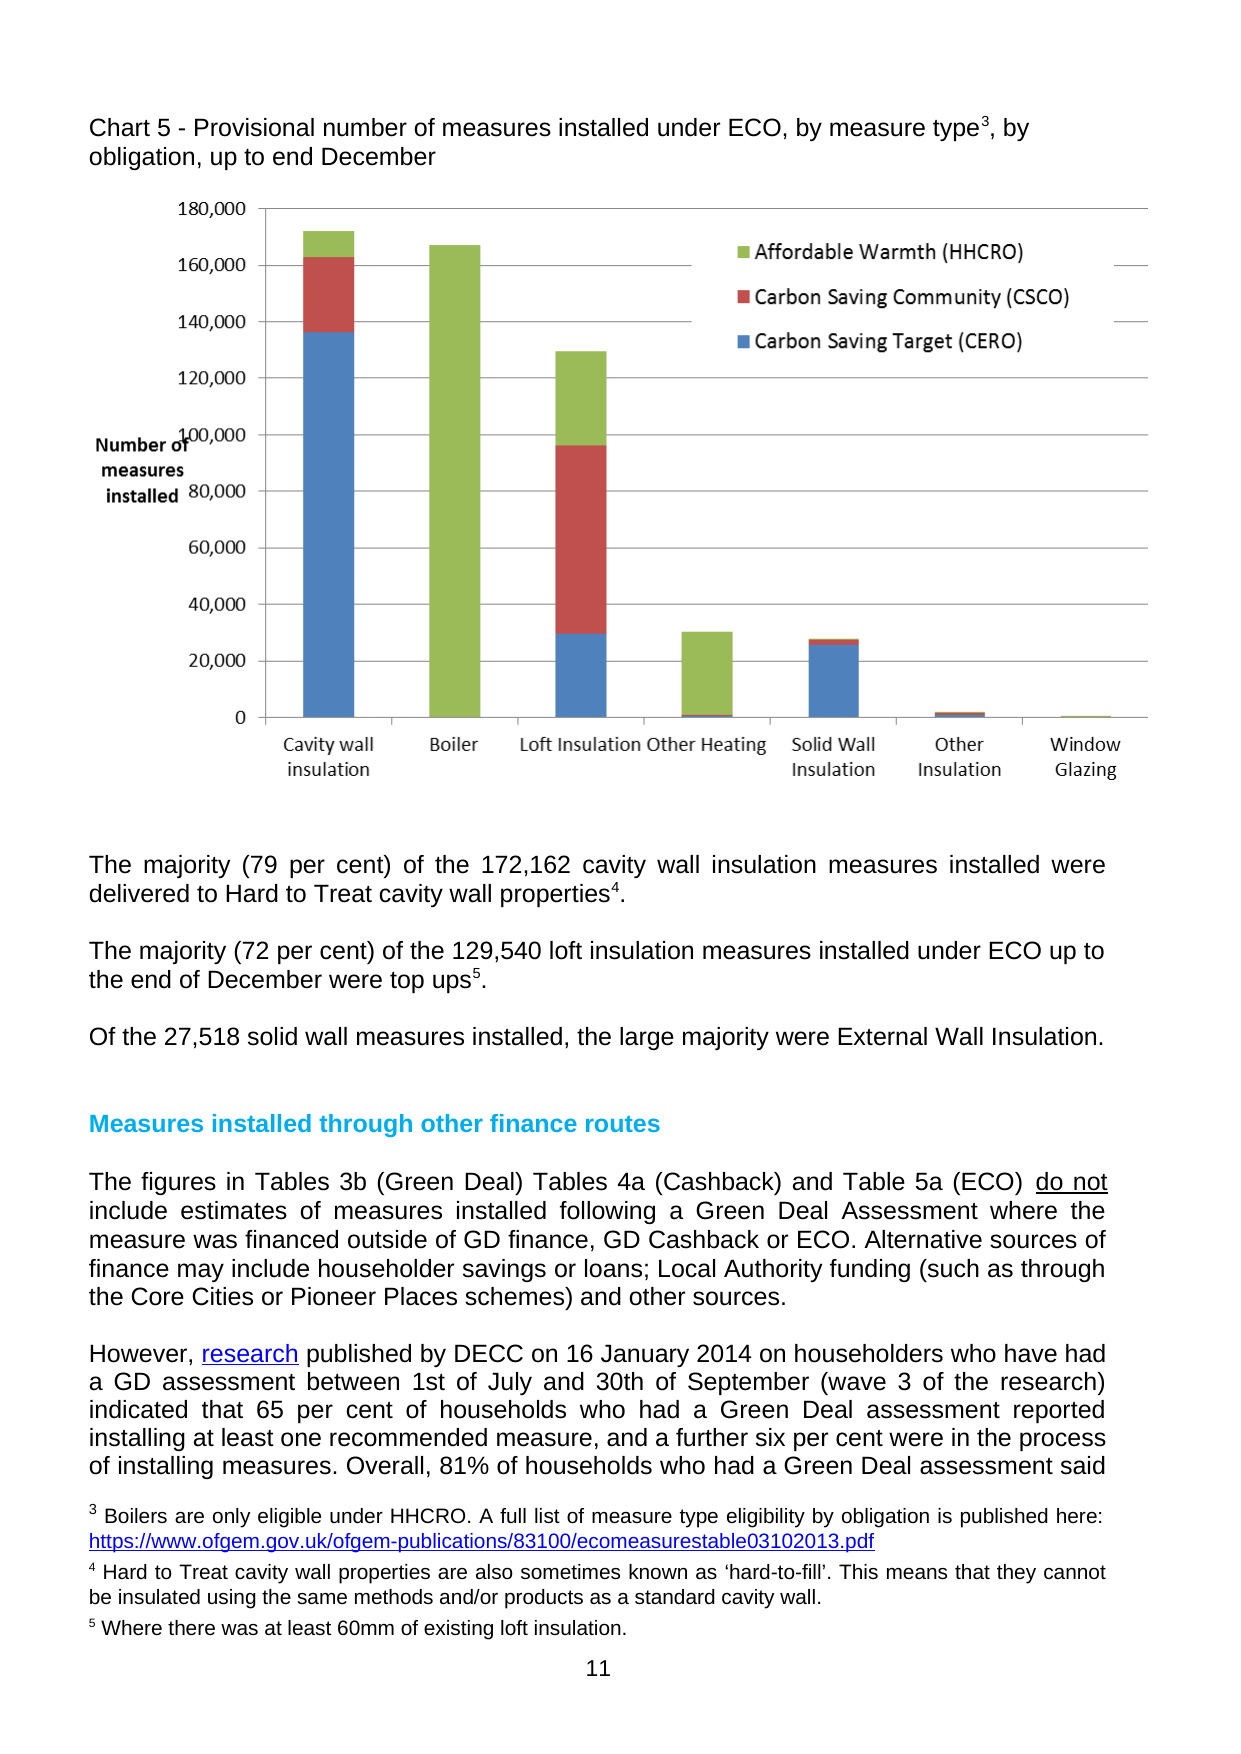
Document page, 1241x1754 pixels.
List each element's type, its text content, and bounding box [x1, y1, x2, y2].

text The majority (79 per cent) of the 172,162 cavity wall insulation measures installed were delivered to Hard to Treat cavity wall properties. [89, 850, 1107, 907]
text The figures in Tables 3b (Green Deal) Tables 4a (Cashback) and Table 5a (ECO) do not include estimates of measures installed following a Green Deal Assessment where the measure was financed outside of GD finance, GD Cashback or ECO. Alternative sources of finance may include householder savings or loans; Local Authority funding (such as through the Core Cities or Pioneer Places schemes) and other sources. [89, 1167, 1107, 1311]
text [89, 1340, 1107, 1480]
text Chart 5 - Provisional number of measures installed under ECO, by measure type, by obligation, up to end December [89, 113, 1107, 172]
text Of the 27,518 solid wall measures installed, the large majority were External Wall Insulation. [89, 1022, 1107, 1051]
picture [88, 196, 1149, 800]
subtitle Measures installed through other finance routes [89, 1109, 1107, 1138]
text The majority (72 per cent) of the 129,540 loft insulation measures installed under ECO up to the end of December were top ups. [89, 936, 1107, 993]
